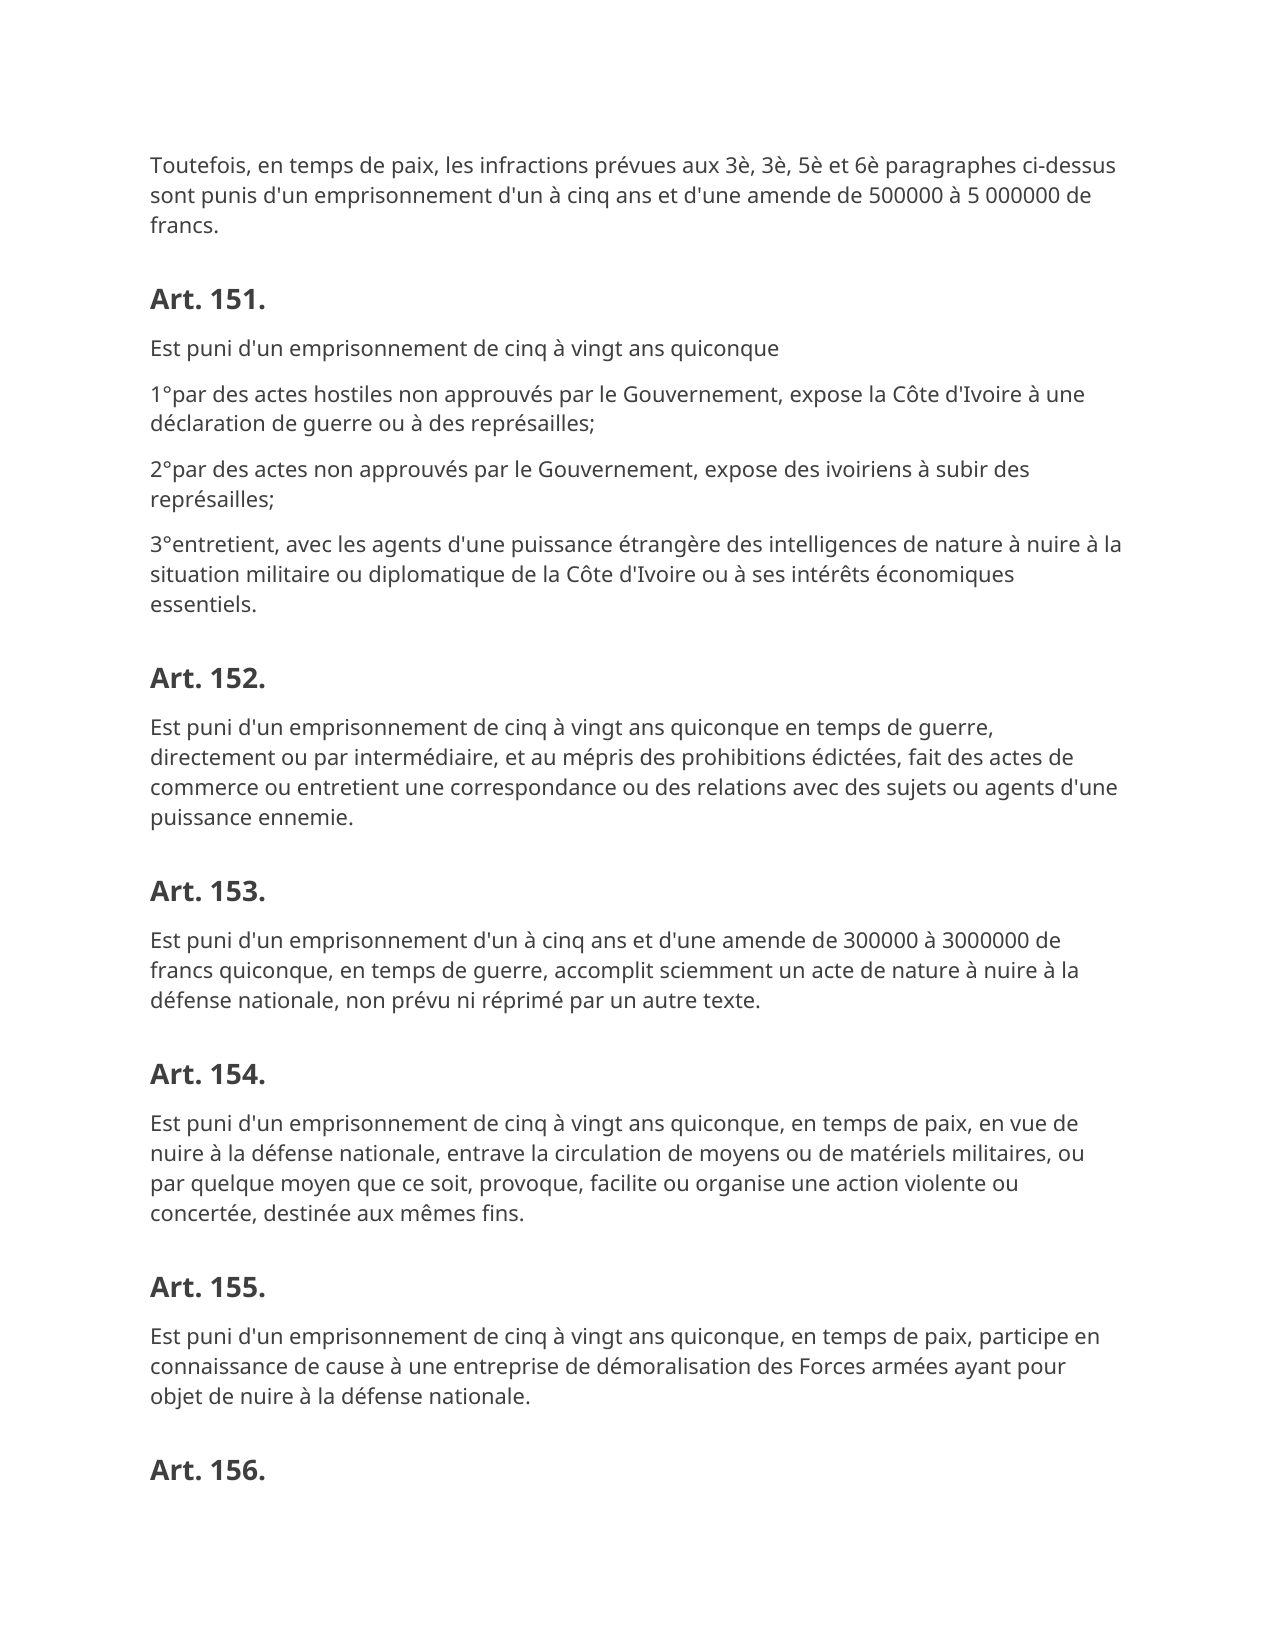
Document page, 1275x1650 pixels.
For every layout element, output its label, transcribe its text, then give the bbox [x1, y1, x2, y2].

text Est puni d'un emprisonnement de cinq à vingt ans quiconque [150, 333, 1125, 363]
text Art. 154. [150, 1030, 1125, 1092]
text 1°par des actes hostiles non approuvés par le Gouvernement, expose la Côte d'Ivoire à une déclaration de guerre ou à des représailles; [150, 378, 1125, 438]
text Art. 156. [150, 1426, 1125, 1488]
text Est puni d'un emprisonnement de cinq à vingt ans quiconque en temps de guerre, directement ou par intermédiaire, et au mépris des prohibitions édictées, fait des actes de commerce ou entretient une correspondance ou des relations avec des sujets ou agents d'une puissance ennemie. [150, 712, 1125, 831]
text Art. 155. [150, 1243, 1125, 1305]
text Art. 153. [150, 847, 1125, 909]
text 2°par des actes non approuvés par le Gouvernement, expose des ivoiriens à subir des représailles; [150, 454, 1125, 513]
text 3°entretient, avec les agents d'une puissance étrangère des intelligences de nature à nuire à la situation militaire ou diplomatique de la Côte d'Ivoire ou à ses intérêts économiques essentiels. [150, 529, 1125, 618]
text Est puni d'un emprisonnement de cinq à vingt ans quiconque, en temps de paix, en vue de nuire à la défense nationale, entrave la circulation de moyens ou de matériels militaires, ou par quelque moyen que ce soit, provoque, facilite ou organise une action violente ou concertée, destinée aux mêmes fins. [150, 1108, 1125, 1227]
text Toutefois, en temps de paix, les infractions prévues aux 3è, 3è, 5è et 6è paragraphes ci-dessus sont punis d'un emprisonnement d'un à cinq ans et d'une amende de 500000 à 5 000000 de francs. [150, 150, 1125, 239]
text Art. 152. [150, 634, 1125, 696]
text Est puni d'un emprisonnement de cinq à vingt ans quiconque, en temps de paix, participe en connaissance de cause à une entreprise de démoralisation des Forces armées ayant pour objet de nuire à la défense nationale. [150, 1321, 1125, 1410]
text Est puni d'un emprisonnement d'un à cinq ans et d'une amende de 300000 à 3000000 de francs quiconque, en temps de guerre, accomplit sciemment un acte de nature à nuire à la défense nationale, non prévu ni réprimé par un autre texte. [150, 925, 1125, 1014]
text Art. 151. [150, 255, 1125, 317]
